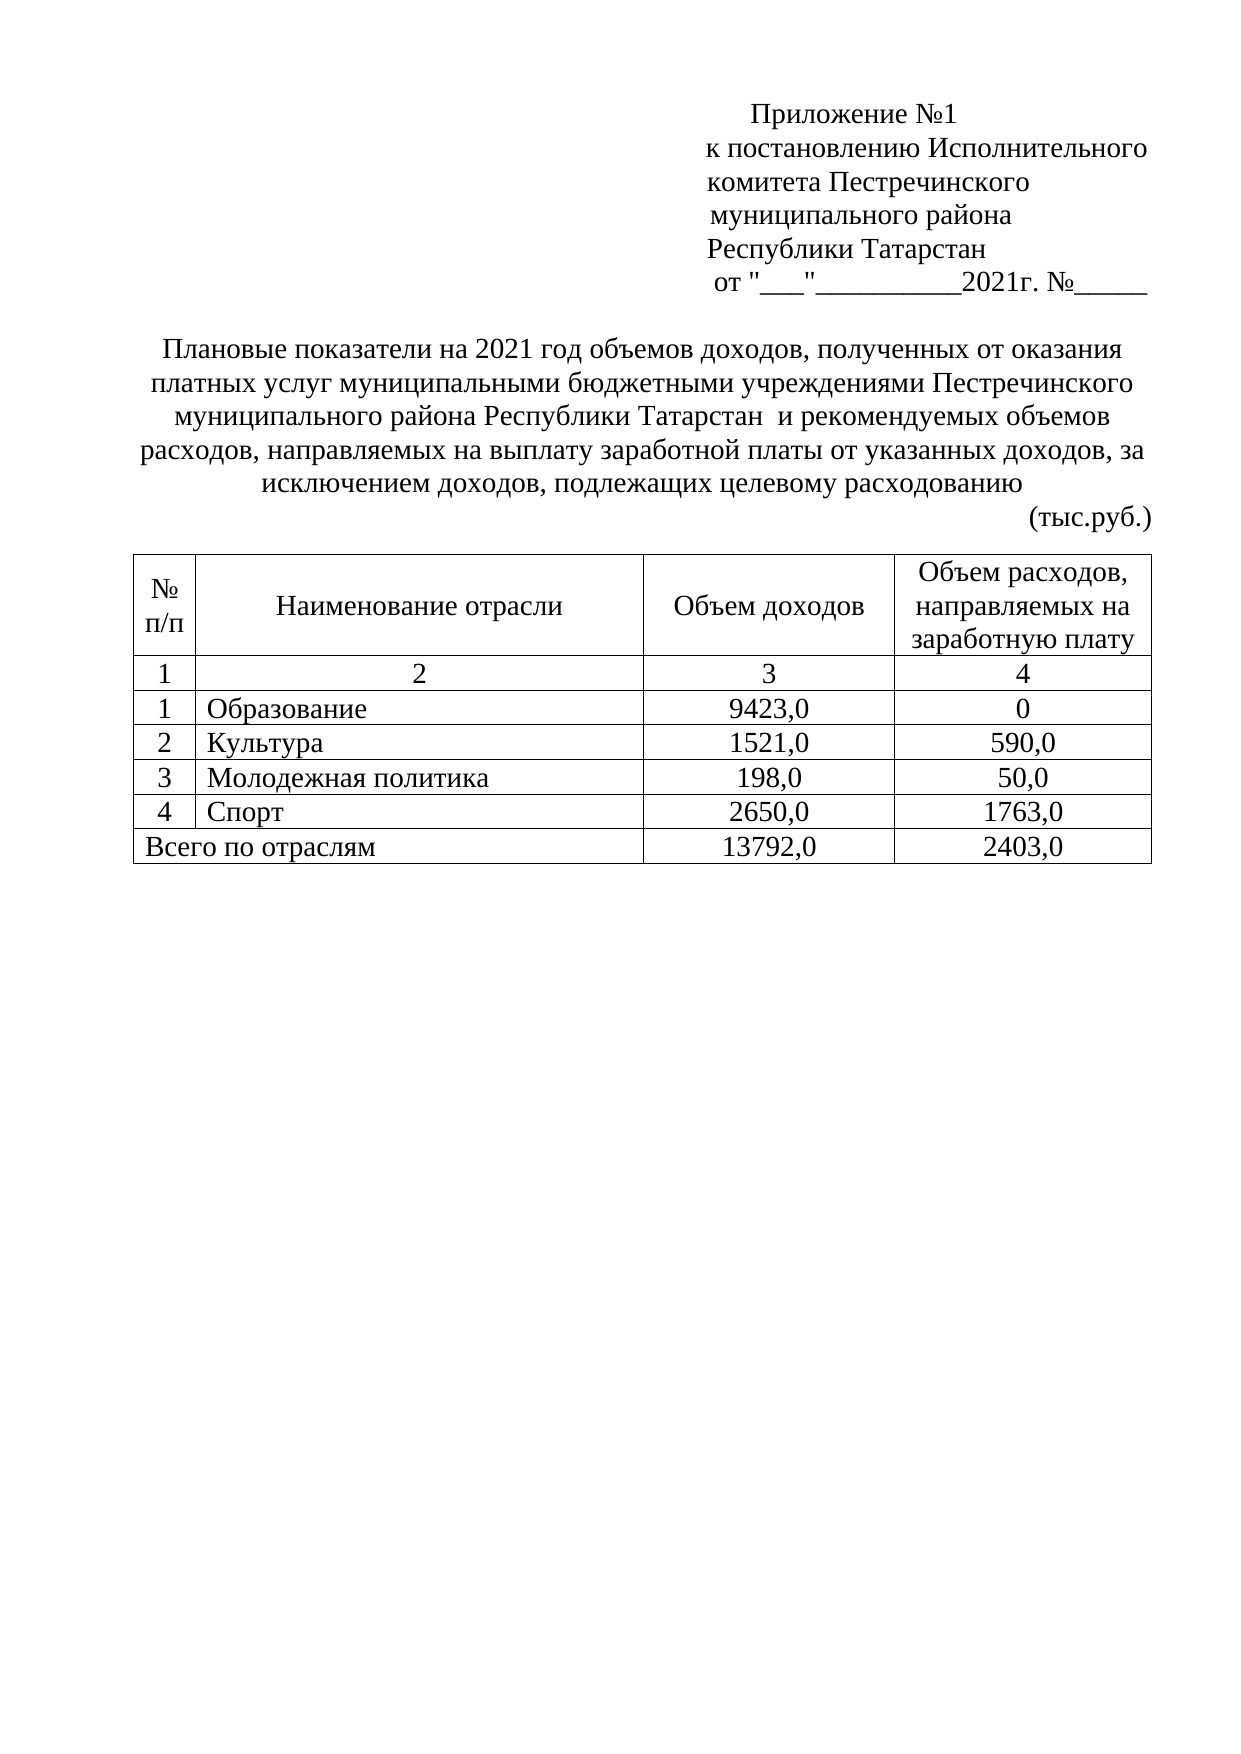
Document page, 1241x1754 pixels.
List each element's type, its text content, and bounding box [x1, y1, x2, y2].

table_cell 590,0 [895, 725, 1151, 759]
table_cell 4 [134, 795, 195, 828]
table_cell 1 [134, 656, 195, 690]
table_cell 13792,0 [644, 829, 894, 863]
text к постановлению Исполнительного [133, 130, 1152, 164]
table_cell 1521,0 [644, 725, 894, 759]
table_cell 2 [196, 656, 643, 690]
table_cell 3 [134, 760, 195, 793]
table_header Объем расходов, направляемых на заработную плату [895, 555, 1151, 655]
table_cell 50,0 [895, 760, 1151, 793]
text Республики Татарстан [133, 231, 1152, 264]
table_header Наименование отрасли [196, 555, 643, 655]
text комитета Пестречинского [133, 164, 1152, 197]
table_cell Молодежная политика [196, 760, 643, 793]
table_cell 2403,0 [895, 829, 1151, 863]
table_cell 3 [644, 656, 894, 690]
table_cell 4 [895, 656, 1151, 690]
text Приложение №1 [133, 97, 1152, 130]
table_cell 0 [895, 691, 1151, 724]
table_cell Спорт [196, 795, 643, 828]
table_header № п/п [134, 555, 195, 655]
table_cell Всего по отраслям [134, 829, 643, 863]
text муниципального района [133, 197, 1152, 231]
table_cell 2 [134, 725, 195, 759]
table_cell 2650,0 [644, 795, 894, 828]
table_cell Культура [196, 725, 643, 759]
text от "___"__________2021г. №_____ [133, 264, 1152, 298]
text Плановые показатели на 2021 год объемов доходов, полученных от оказания платных услуг муниципальными бюджетными учреждениями Пестречинского муниципального района Республики Татарстан и рекомендуемых объемов расходов, направляемых на выплату заработной платы от указанных доходов, за исключением доходов, подлежащих целевому расходованию [133, 331, 1152, 499]
table_cell 1763,0 [895, 795, 1151, 828]
table_cell 1 [134, 691, 195, 724]
table_cell 198,0 [644, 760, 894, 793]
table_cell 9423,0 [644, 691, 894, 724]
table_cell Образование [196, 691, 643, 724]
table_header Объем доходов [644, 555, 894, 655]
text (тыс.руб.) [133, 499, 1152, 533]
